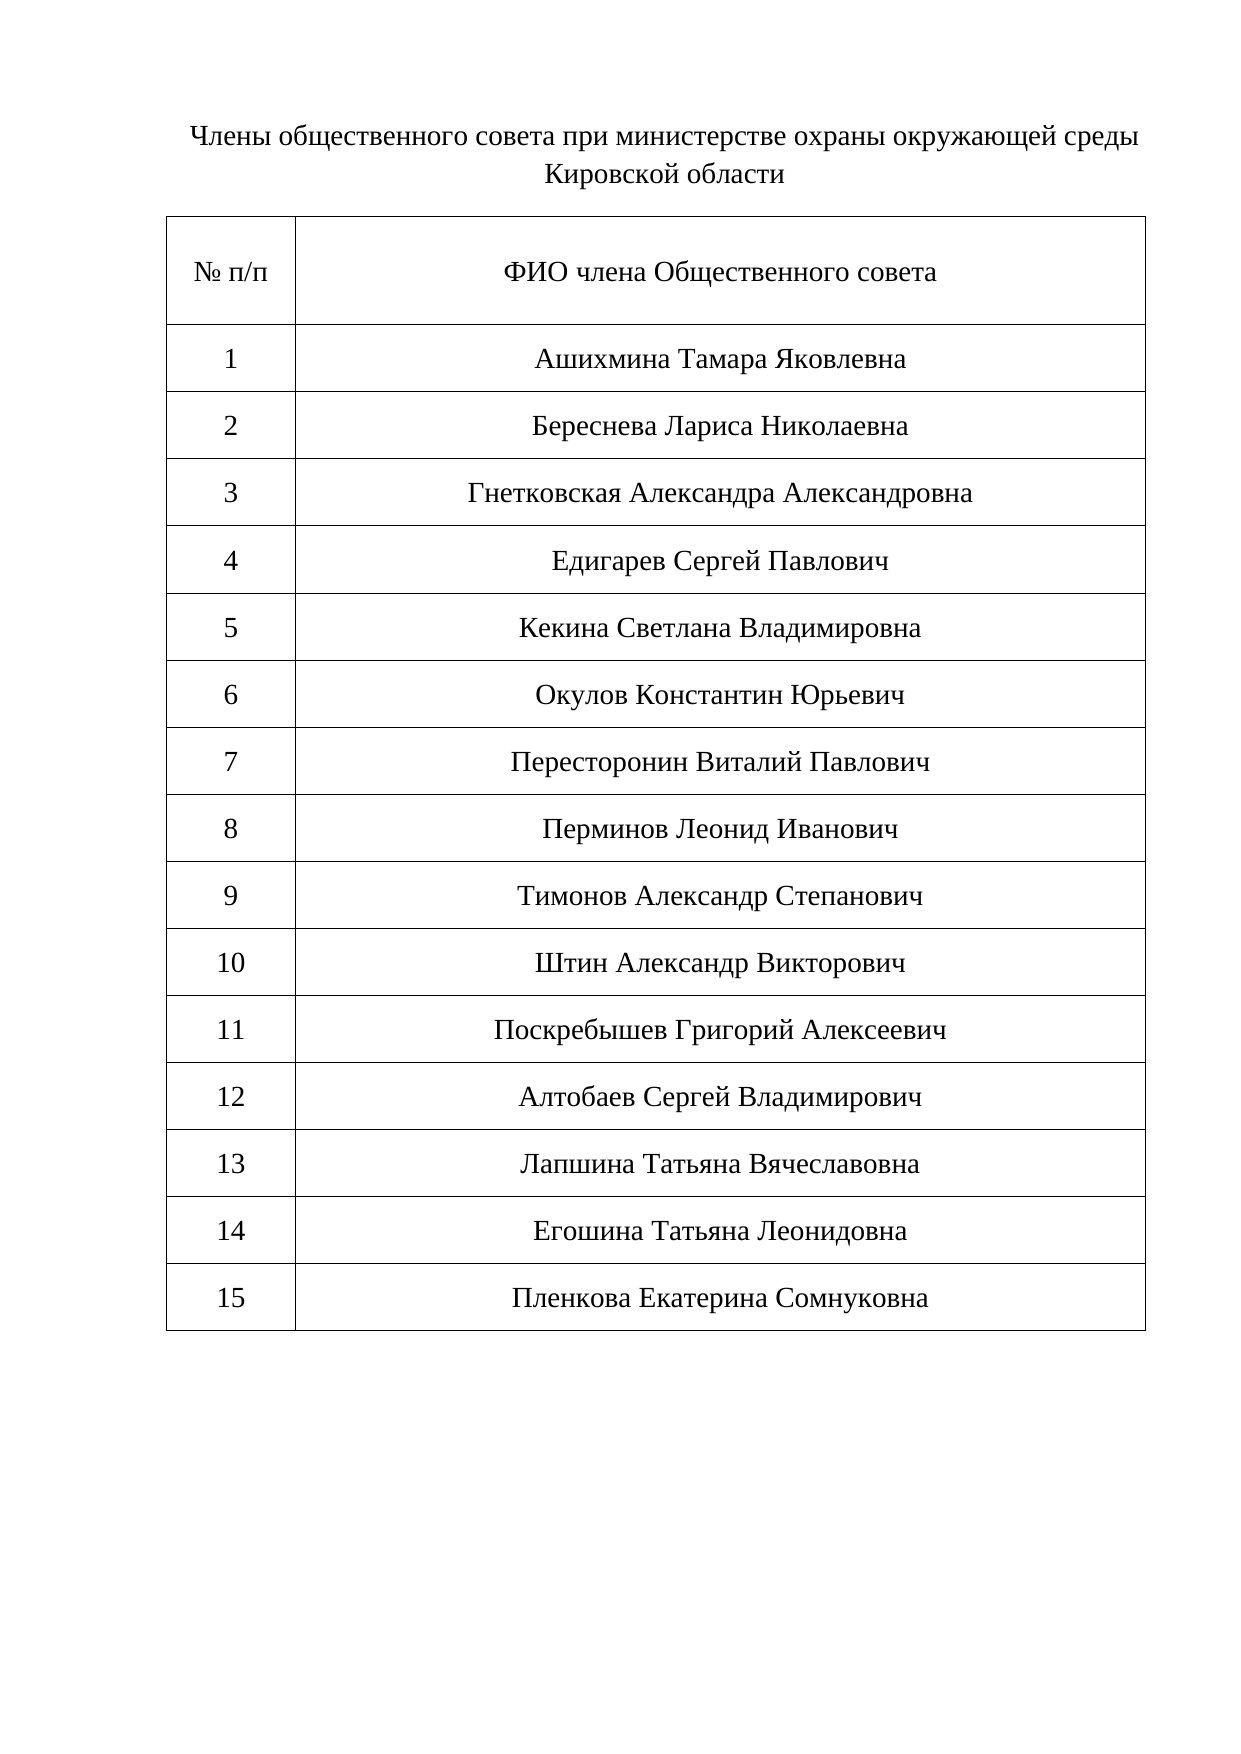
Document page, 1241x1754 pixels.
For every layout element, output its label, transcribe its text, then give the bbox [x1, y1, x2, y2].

text Члены общественного совета при министерстве охраны окружающей среды Кировской области [177, 118, 1152, 190]
table_cell 8 [167, 795, 295, 861]
table_cell Едигарев Сергей Павлович [296, 526, 1145, 592]
table_cell 6 [167, 661, 295, 727]
table_cell Окулов Константин Юрьевич [296, 661, 1145, 727]
table_cell 11 [167, 996, 295, 1062]
table_header № п/п [167, 217, 295, 324]
table_cell Гнетковская Александра Александровна [296, 459, 1145, 525]
table_cell Кекина Светлана Владимировна [296, 594, 1145, 659]
table_cell 10 [167, 929, 295, 995]
table_cell Егошина Татьяна Леонидовна [296, 1197, 1145, 1263]
table_cell 2 [167, 392, 295, 458]
table_cell 12 [167, 1063, 295, 1129]
table_cell Пересторонин Виталий Павлович [296, 728, 1145, 794]
table_cell 14 [167, 1197, 295, 1263]
table_cell 4 [167, 526, 295, 592]
table_cell Пленкова Екатерина Сомнуковна [296, 1264, 1145, 1330]
table_cell 9 [167, 862, 295, 928]
table_cell Поскребышев Григорий Алексеевич [296, 996, 1145, 1062]
table_cell Перминов Леонид Иванович [296, 795, 1145, 861]
table_cell 3 [167, 459, 295, 525]
table_cell Лапшина Татьяна Вячеславовна [296, 1130, 1145, 1196]
table_cell 13 [167, 1130, 295, 1196]
table_header ФИО члена Общественного совета [296, 217, 1145, 324]
table_cell 5 [167, 594, 295, 659]
table_cell Тимонов Александр Степанович [296, 862, 1145, 928]
table_cell Алтобаев Сергей Владимирович [296, 1063, 1145, 1129]
table_cell Штин Александр Викторович [296, 929, 1145, 995]
table_cell 1 [167, 325, 295, 391]
table_cell 7 [167, 728, 295, 794]
table_cell Береснева Лариса Николаевна [296, 392, 1145, 458]
table_cell Ашихмина Тамара Яковлевна [296, 325, 1145, 391]
table_cell 15 [167, 1264, 295, 1330]
